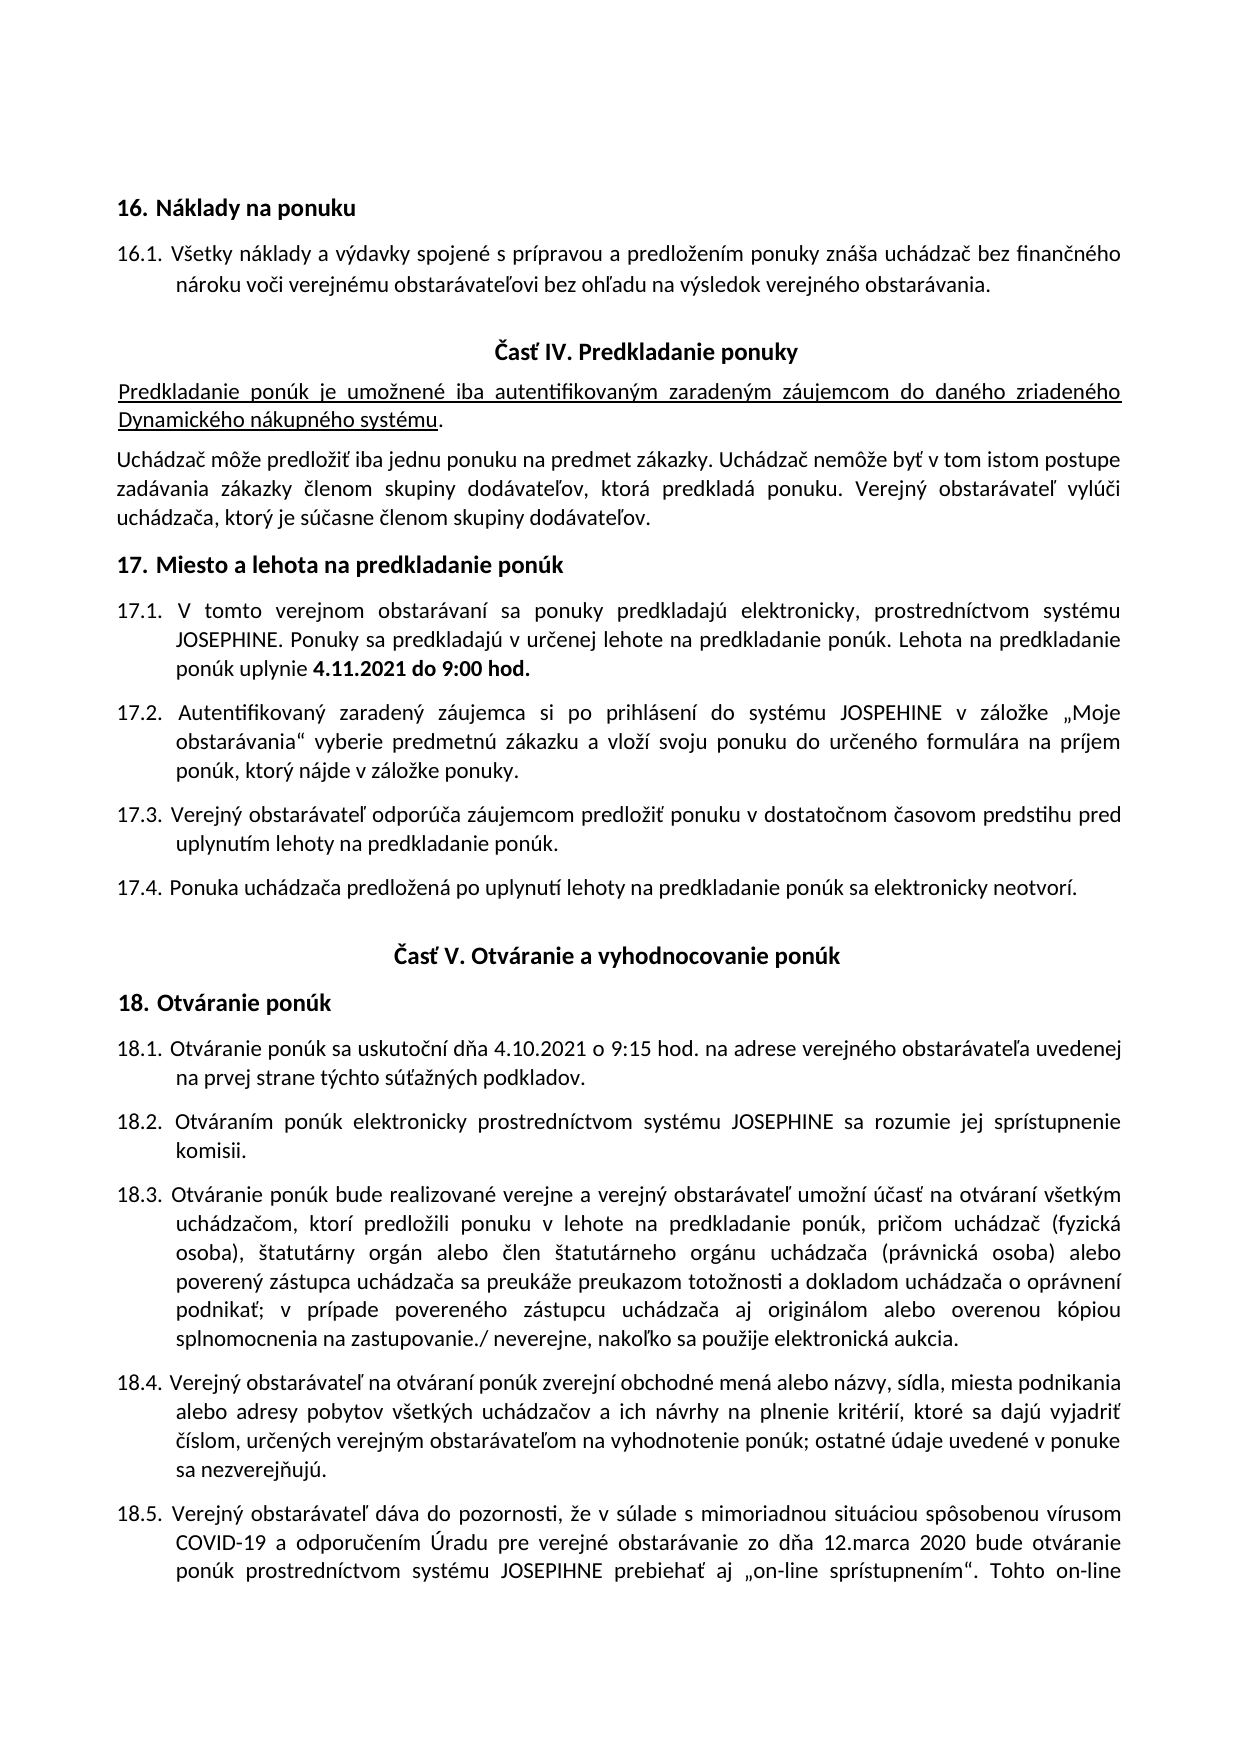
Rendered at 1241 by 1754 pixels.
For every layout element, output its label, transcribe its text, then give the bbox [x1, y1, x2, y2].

subtitle 18. Otváranie ponúk [118, 987, 1117, 1018]
text 17.3. Verejný obstarávateľ odporúča záujemcom predložiť ponuku v dostatočnom časovom predstihu pred uplynutím lehoty na predkladanie ponúk. [116, 800, 1123, 857]
text 17.2. Autentifikovaný zaradený záujemca si po prihlásení do systému JOSPEHINE v záložke „Moje obstarávania“ vyberie predmetnú zákazku a vloží svoju ponuku do určeného formulára na príjem ponúk, ktorý nájde v záložke ponuky. [116, 698, 1123, 784]
subtitle Časť V. Otváranie a vyhodnocovanie ponúk [118, 940, 1117, 970]
text 18.1. Otváranie ponúk sa uskutoční dňa 4.10.2021 o 9:15 hod. na adrese verejného obstarávateľa uvedenej na prvej strane týchto súťažných podkladov. [116, 1034, 1123, 1091]
text 18.2. Otváraním ponúk elektronicky prostredníctvom systému JOSEPHINE sa rozumie jej sprístupnenie komisii. [116, 1107, 1123, 1164]
text 16.1. Všetky náklady a výdavky spojené s prípravou a predložením ponuky znáša uchádzač bez finančného nároku voči verejnému obstarávateľovi bez ohľadu na výsledok verejného obstarávania. [116, 239, 1123, 299]
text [116, 1499, 1123, 1585]
text 18.4. Verejný obstarávateľ na otváraní ponúk zverejní obchodné mená alebo názvy, sídla, miesta podnikania alebo adresy pobytov všetkých uchádzačov a ich návrhy na plnenie kritérií, ktoré sa dajú vyjadriť číslom, určených verejným obstarávateľom na vyhodnotenie ponúk; ostatné údaje uvedené v ponuke sa nezverejňujú. [116, 1368, 1123, 1483]
subtitle Časť IV. Predkladanie ponuky [176, 336, 1117, 367]
text 18.3. Otváranie ponúk bude realizované verejne a verejný obstarávateľ umožní účasť na otváraní všetkým uchádzačom, ktorí predložili ponuku v lehote na predkladanie ponúk, pričom uchádzač (fyzická osoba), štatutárny orgán alebo člen štatutárneho orgánu uchádzača (právnická osoba) alebo poverený zástupca uchádzača sa preukáže preukazom totožnosti a dokladom uchádzača o oprávnení podnikať; v prípade povereného zástupcu uchádzača aj originálom alebo overenou kópiou splnomocnenia na zastupovanie./ neverejne, nakoľko sa použije elektronická aukcia. [116, 1180, 1123, 1352]
subtitle 16. Náklady na ponuku [116, 192, 1117, 222]
text Predkladanie ponúk je umožnené iba autentifikovaným zaradeným záujemcom do daného zriadeného Dynamického nákupného systému. [118, 377, 1123, 433]
text 17.4. Ponuka uchádzača predložená po uplynutí lehoty na predkladanie ponúk sa elektronicky neotvorí. [116, 873, 1123, 901]
text Uchádzač môže predložiť iba jednu ponuku na predmet zákazky. Uchádzač nemôže byť v tom istom postupe zadávania zákazky členom skupiny dodávateľov, ktorá predkladá ponuku. Verejný obstarávateľ vylúči uchádzača, ktorý je súčasne členom skupiny dodávateľov. [116, 445, 1123, 531]
subtitle 17. Miesto a lehota na predkladanie ponúk [116, 549, 1117, 580]
text 17.1. V tomto verejnom obstarávaní sa ponuky predkladajú elektronicky, prostredníctvom systému JOSEPHINE. Ponuky sa predkladajú v určenej lehote na predkladanie ponúk. Lehota na predkladanie ponúk uplynie 4.11.2021 do 9:00 hod. [116, 597, 1123, 682]
